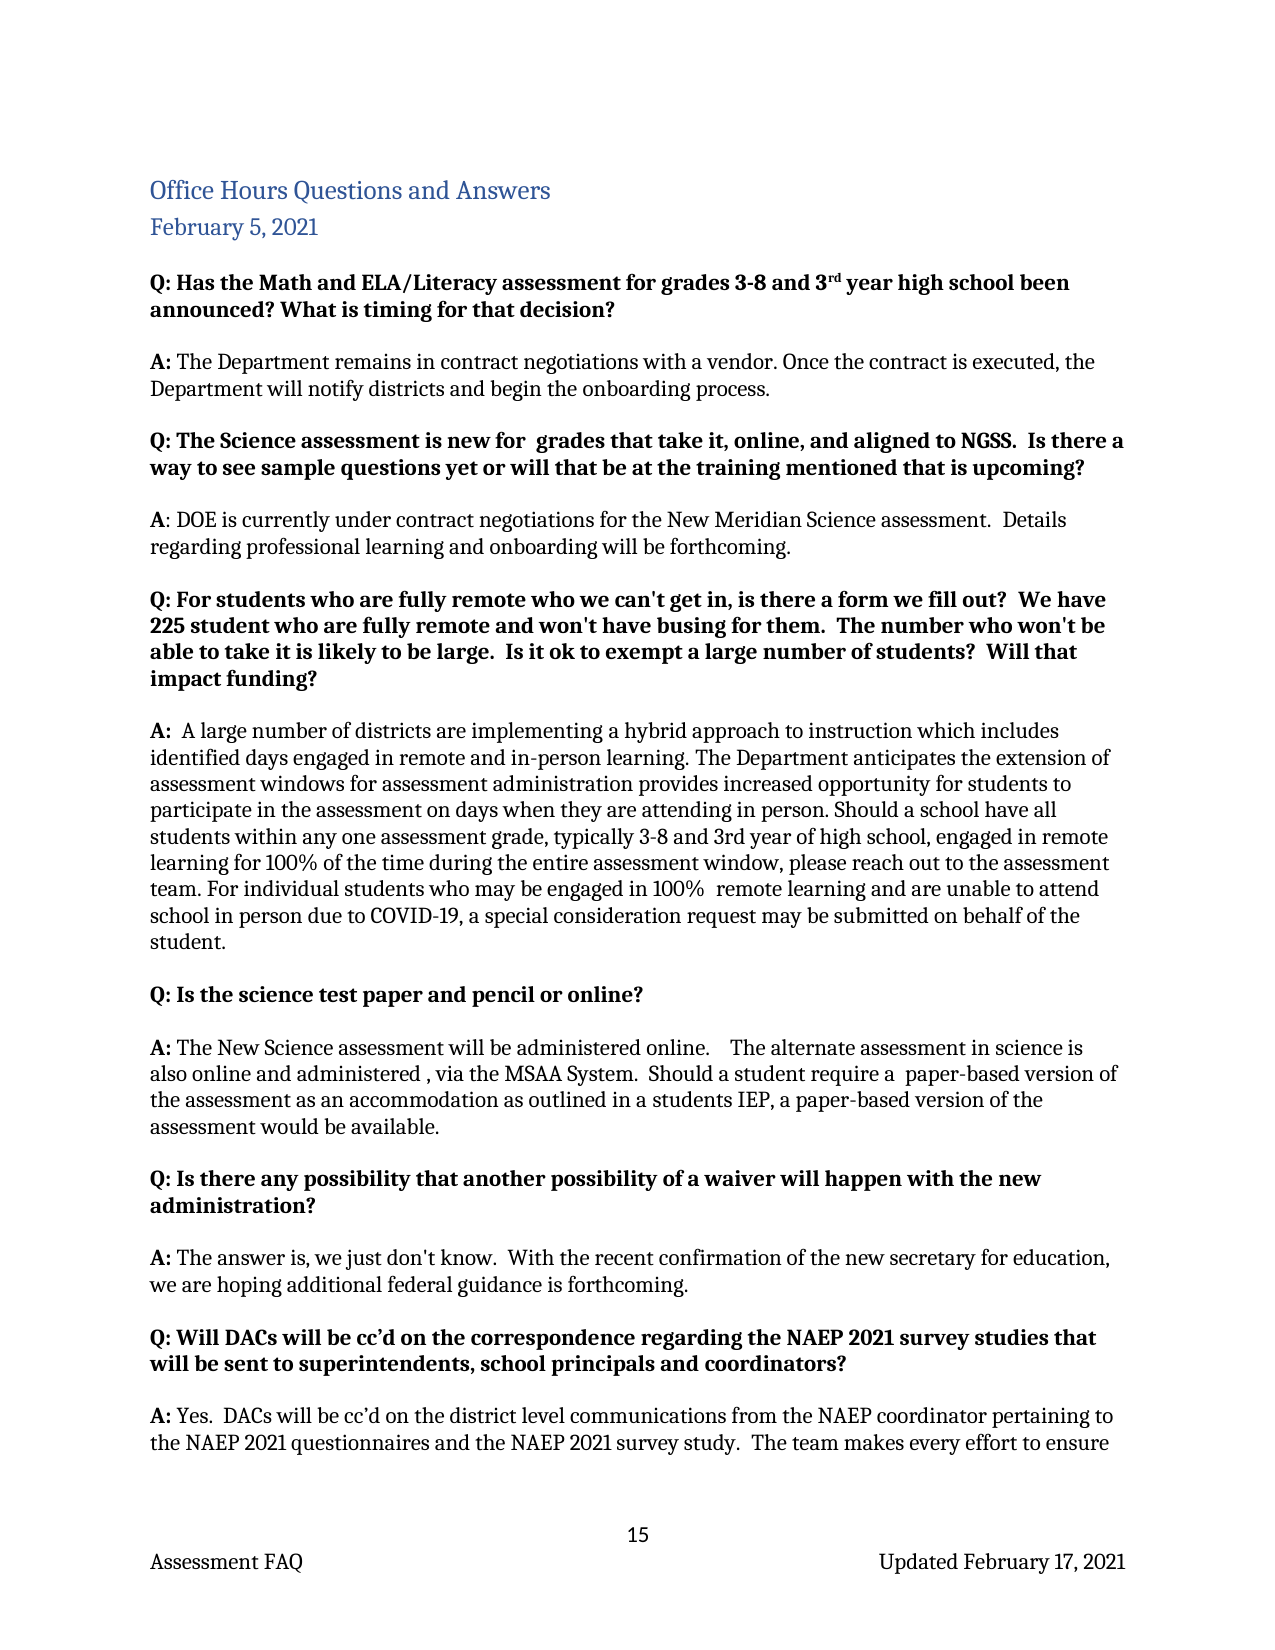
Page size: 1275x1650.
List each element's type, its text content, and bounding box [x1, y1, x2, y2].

text Q: Will DACs will be cc’d on the correspondence regarding the NAEP 2021 survey studies that will be sent to superintendents, school principals and coordinators? [150, 1324, 1125, 1377]
text Q: For students who are fully remote who we can't get in, is there a form we fill out? We have 225 student who are fully remote and won't have busing for them. The number who won't be able to take it is likely to be large. Is it ok to exempt a large number of students? Will that impact funding? [150, 586, 1125, 692]
text Q: The Science assessment is new for grades that take it, online, and aligned to NGSS. Is there a way to see sample questions yet or will that be at the training mentioned that is upcoming? [150, 428, 1125, 481]
text A: The New Science assessment will be administered online. The alternate assessment in science is also online and administered , via the MSAA System. Should a student require a paper-based version of the assessment as an accommodation as outlined in a students IEP, a paper-based version of the assessment would be available. [150, 1034, 1125, 1140]
subtitle February 5, 2021 [150, 213, 1125, 241]
text A: The answer is, we just don't know. With the recent confirmation of the new secretary for education, we are hoping additional federal guidance is forthcoming. [150, 1245, 1125, 1298]
text Q: Has the Math and ELA/Literacy assessment for grades 3-8 and 3rd year high school been announced? What is timing for that decision? [150, 270, 1125, 323]
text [150, 1403, 1125, 1456]
text A: DOE is currently under contract negotiations for the New Meridian Science assessment. Details regarding professional learning and onboarding will be forthcoming. [150, 507, 1125, 560]
text A: A large number of districts are implementing a hybrid approach to instruction which includes identified days engaged in remote and in-person learning. The Department anticipates the extension of assessment windows for assessment administration provides increased opportunity for students to participate in the assessment on days when they are attending in person. Should a school have all students within any one assessment grade, typically 3-8 and 3rd year of high school, engaged in remote learning for 100% of the time during the entire assessment window, please reach out to the assessment team. For individual students who may be engaged in 100% remote learning and are unable to attend school in person due to COVID-19, a special consideration request may be submitted on behalf of the student. [150, 718, 1125, 955]
text A: The Department remains in contract negotiations with a vendor. Once the contract is executed, the Department will notify districts and begin the onboarding process. [150, 349, 1125, 402]
text Q: Is there any possibility that another possibility of a waiver will happen with the new administration? [150, 1166, 1125, 1219]
subtitle Office Hours Questions and Answers [150, 175, 1125, 206]
text Q: Is the science test paper and pencil or online? [150, 982, 1125, 1008]
